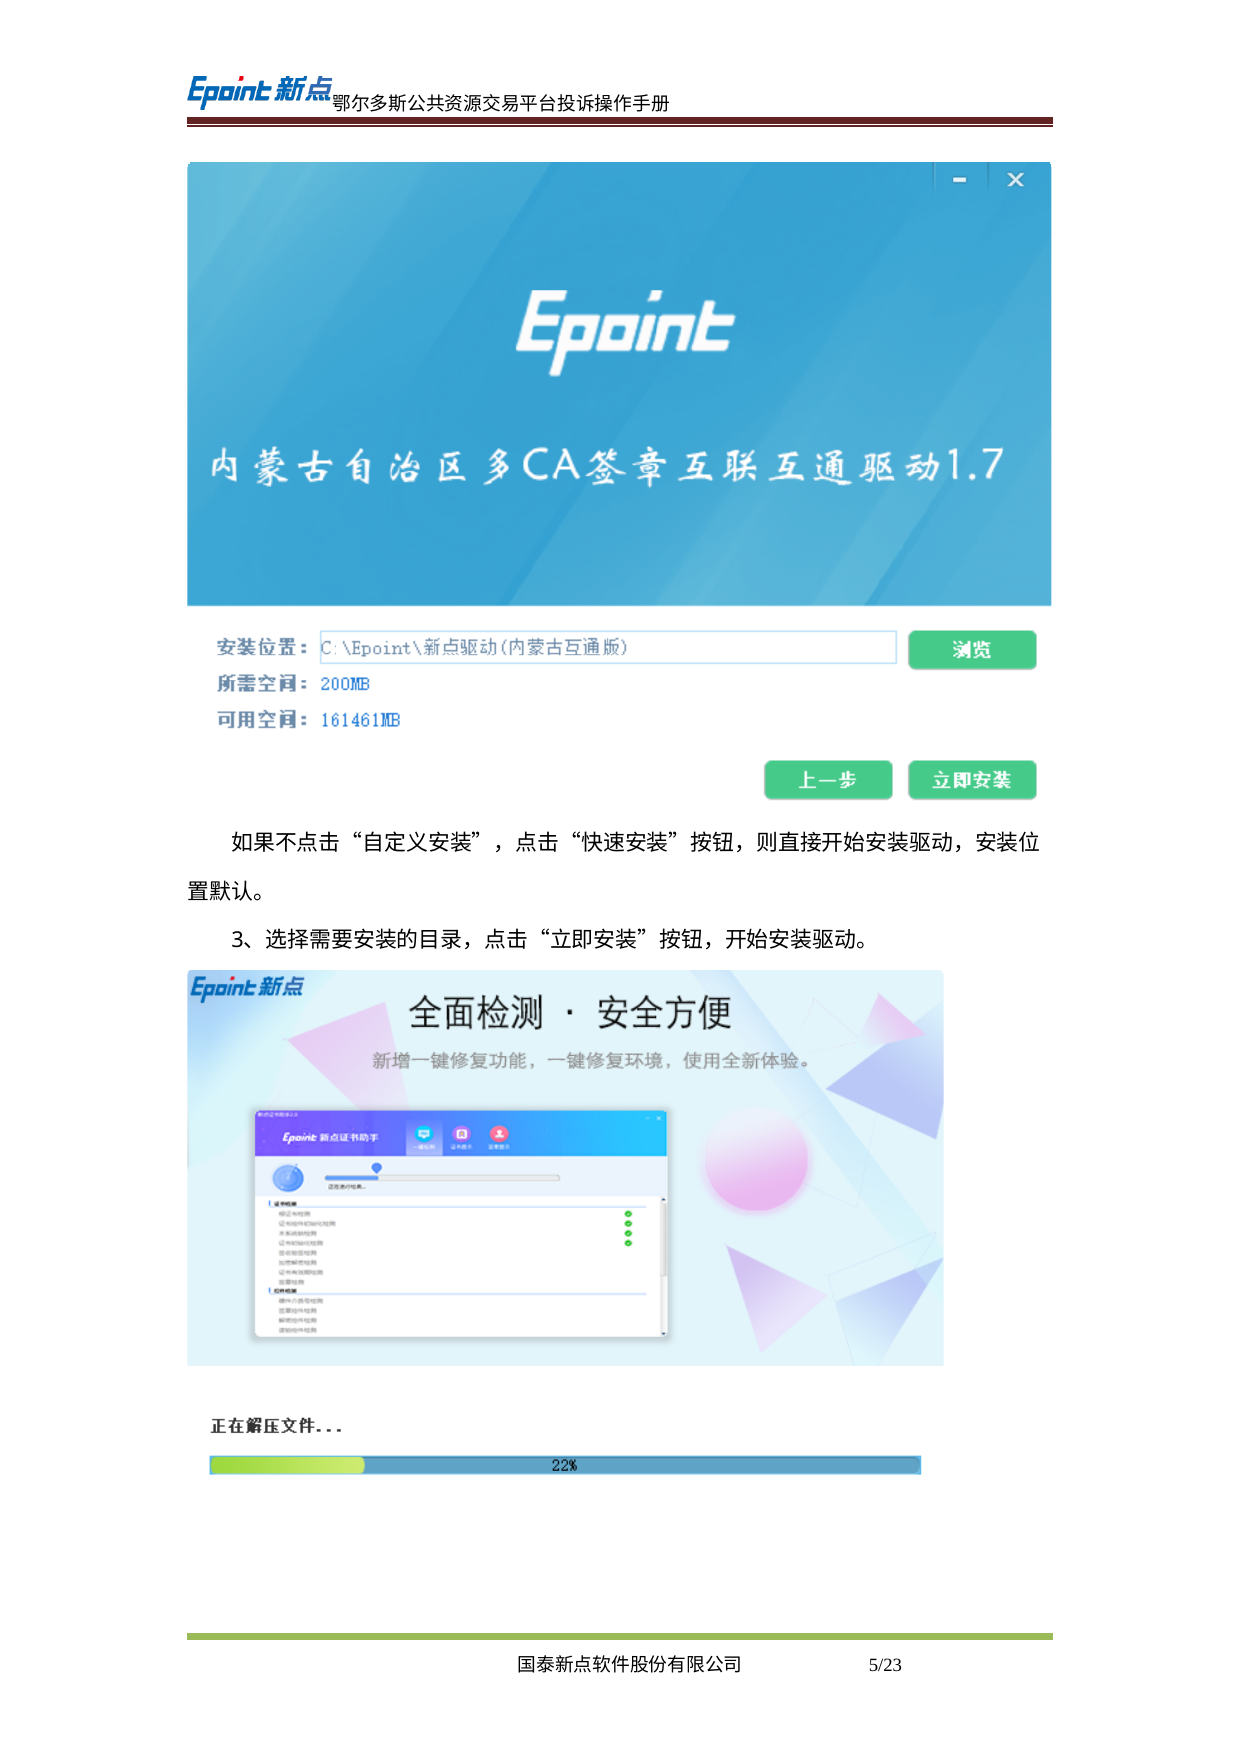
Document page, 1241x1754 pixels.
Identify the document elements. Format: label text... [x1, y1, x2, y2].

text 如果不点击“自定义安装”，点击“快速安装”按钮，则直接开始安装驱动，安装位置默认。 [187, 824, 1053, 906]
picture [187, 76, 333, 110]
picture [187, 162, 1052, 811]
text 3、选择需要安装的目录，点击“立即安装”按钮，开始安装驱动。 [187, 922, 1053, 954]
picture [187, 970, 944, 1538]
